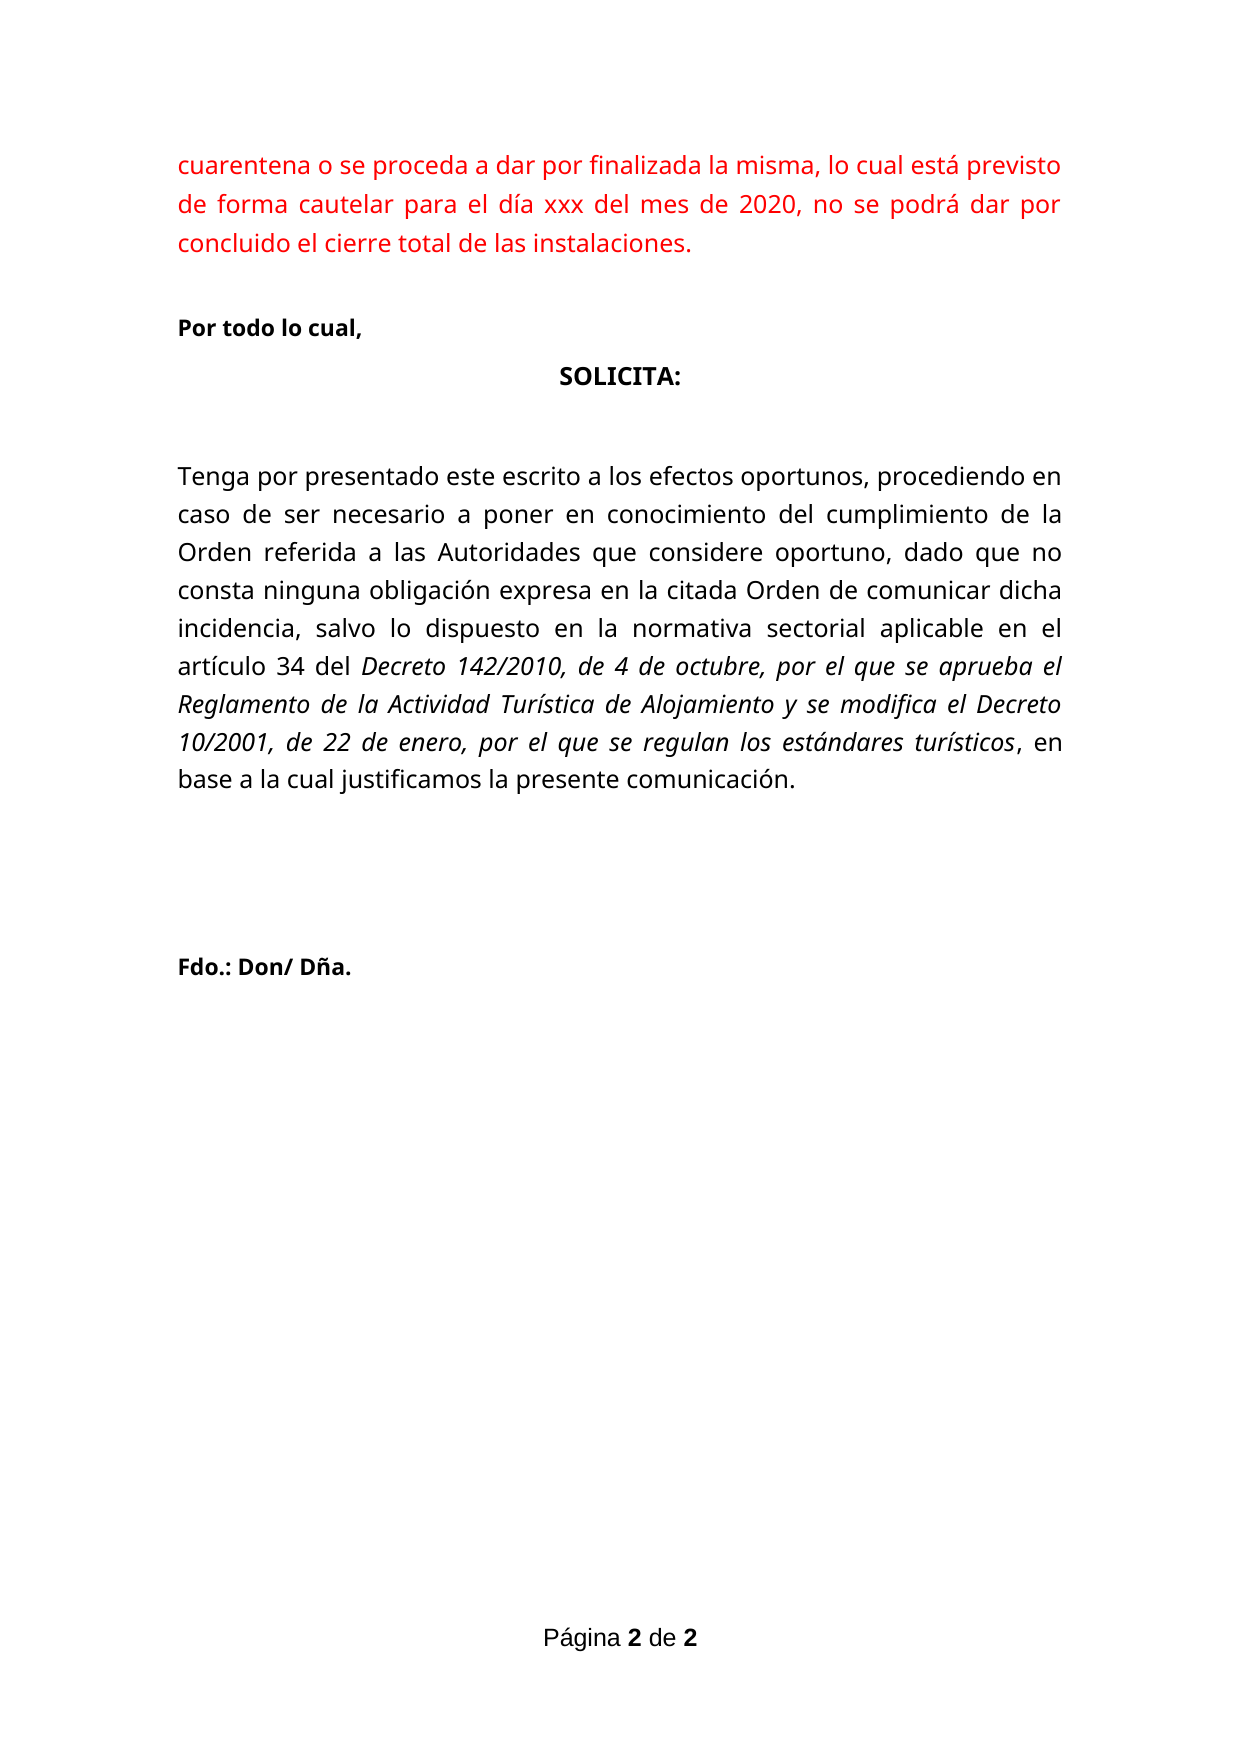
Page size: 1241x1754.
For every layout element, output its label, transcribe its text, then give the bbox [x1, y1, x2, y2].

text Por todo lo cual, [177, 312, 1063, 343]
subtitle Tenga por presentado este escrito a los efectos oportunos, procediendo en caso de ser necesario a poner en conocimiento del cumplimiento de la Orden referida a las Autoridades que considere oportuno, dado que no consta ninguna obligación expresa en la citada Orden de comunicar dicha incidencia, salvo lo dispuesto en la normativa sectorial aplicable en el artículo 34 del Decreto 142/2010, de 4 de octubre, por el que se aprueba el Reglamento de la Actividad Turística de Alojamiento y se modifica el Decreto 10/2001, de 22 de enero, por el que se regulan los estándares turísticos, en base a la cual justificamos la presente comunicación. [177, 455, 1063, 796]
text SOLICITA: [177, 359, 1063, 393]
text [177, 148, 1063, 260]
text Fdo.: Don/ Dña. [177, 951, 1063, 982]
